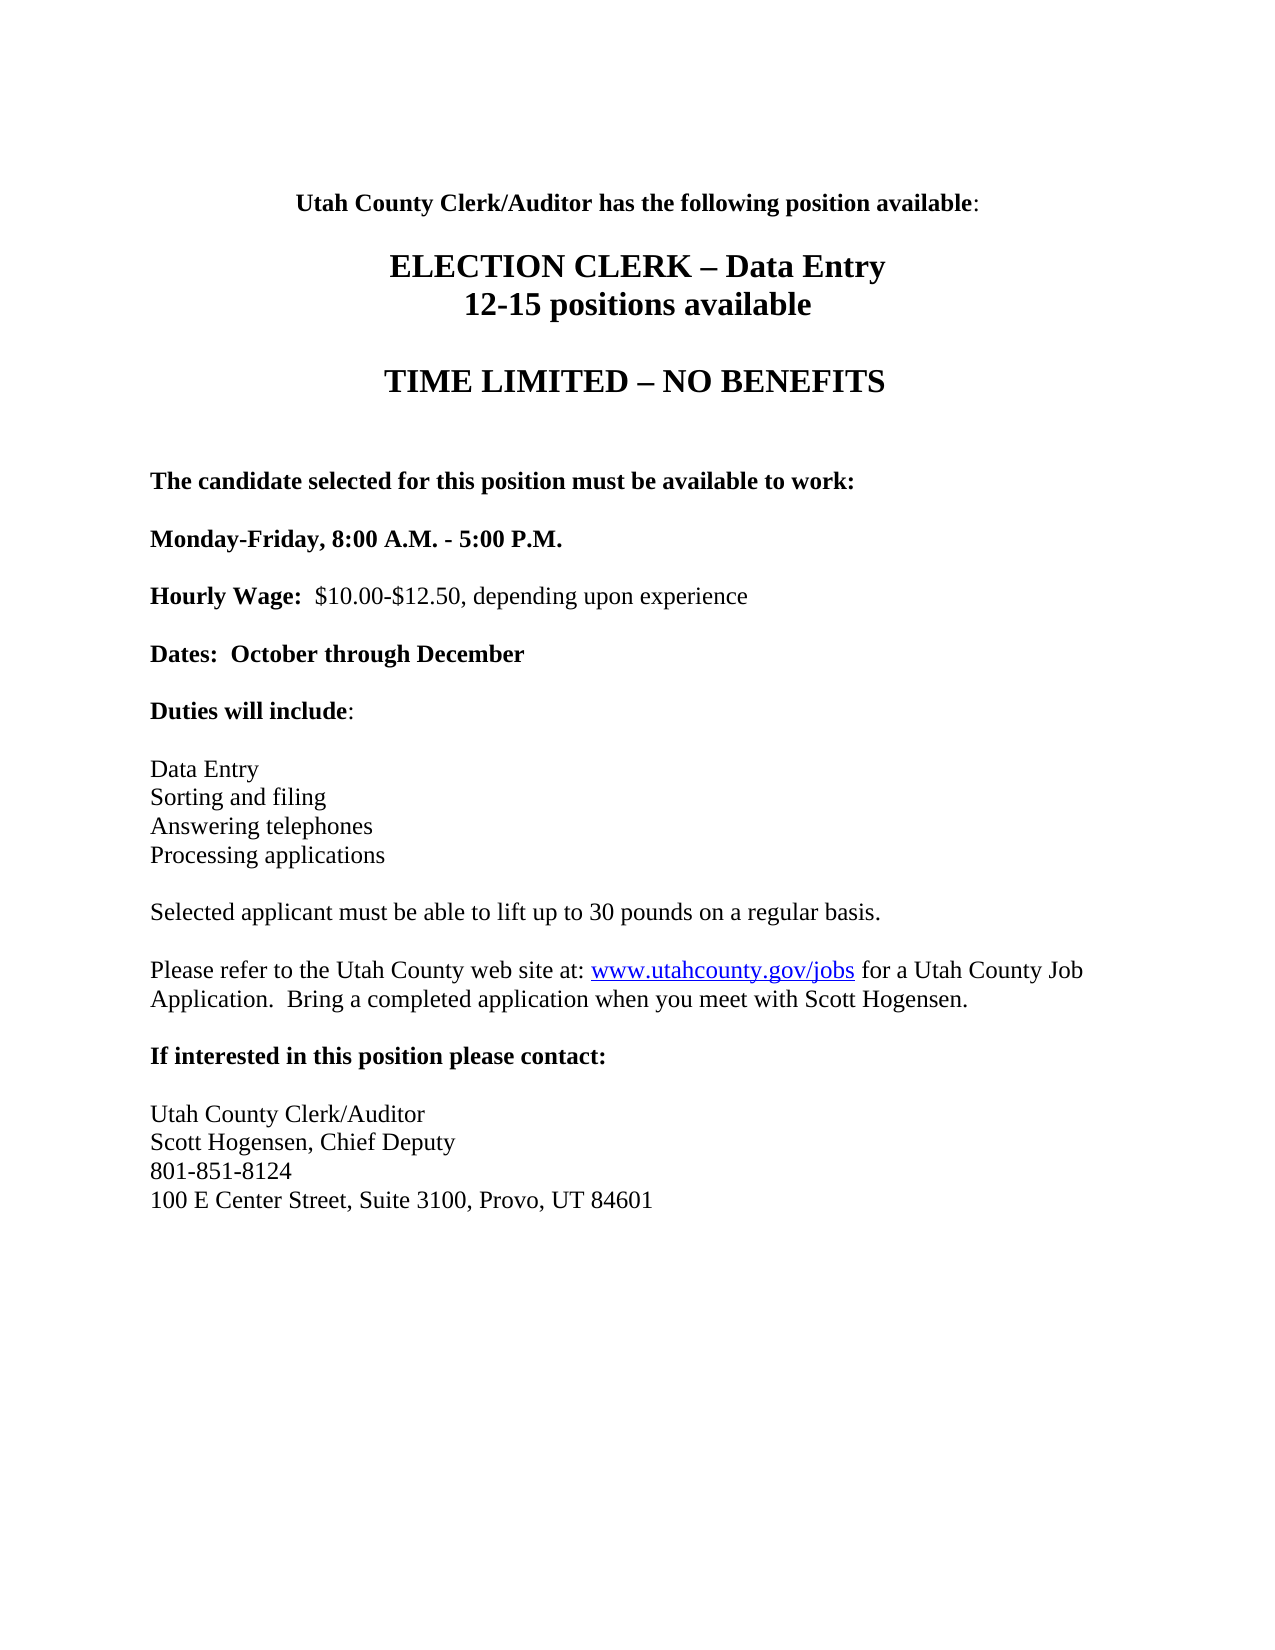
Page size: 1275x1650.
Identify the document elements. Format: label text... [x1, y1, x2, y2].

text Utah County Clerk/Auditor has the following position available: [150, 188, 1125, 217]
text Sorting and filing [150, 782, 1125, 811]
text Scott Hogensen, Chief Deputy [150, 1127, 1125, 1156]
text If interested in this position please contact: [150, 1041, 1125, 1070]
text The candidate selected for this position must be available to work: [150, 466, 1125, 495]
text Duties will include: [150, 696, 1125, 725]
text 801-851-8124 [150, 1156, 1125, 1185]
text TIME LIMITED – NO BENEFITS [150, 361, 1125, 399]
text ELECTION CLERK – Data Entry [150, 246, 1125, 284]
text Monday-Friday, 8:00 A.M. - 5:00 P.M. [150, 524, 1125, 552]
text Selected applicant must be able to lift up to 30 pounds on a regular basis. [150, 897, 1125, 926]
text 100 E Center Street, Suite 3100, Provo, UT 84601 [150, 1185, 1125, 1214]
text Please refer to the Utah County web site at: www.utahcounty.gov/jobs for a Utah County Job Application. Bring a completed application when you meet with Scott Hogensen. [150, 955, 1125, 1012]
text Dates: October through December [150, 639, 1125, 667]
text Processing applications [150, 840, 1125, 869]
text 12-15 positions available [150, 284, 1125, 322]
text Answering telephones [150, 811, 1125, 840]
text Utah County Clerk/Auditor [150, 1099, 1125, 1127]
text Data Entry [150, 754, 1125, 782]
text Hourly Wage: $10.00-$12.50, depending upon experience [150, 581, 1125, 610]
